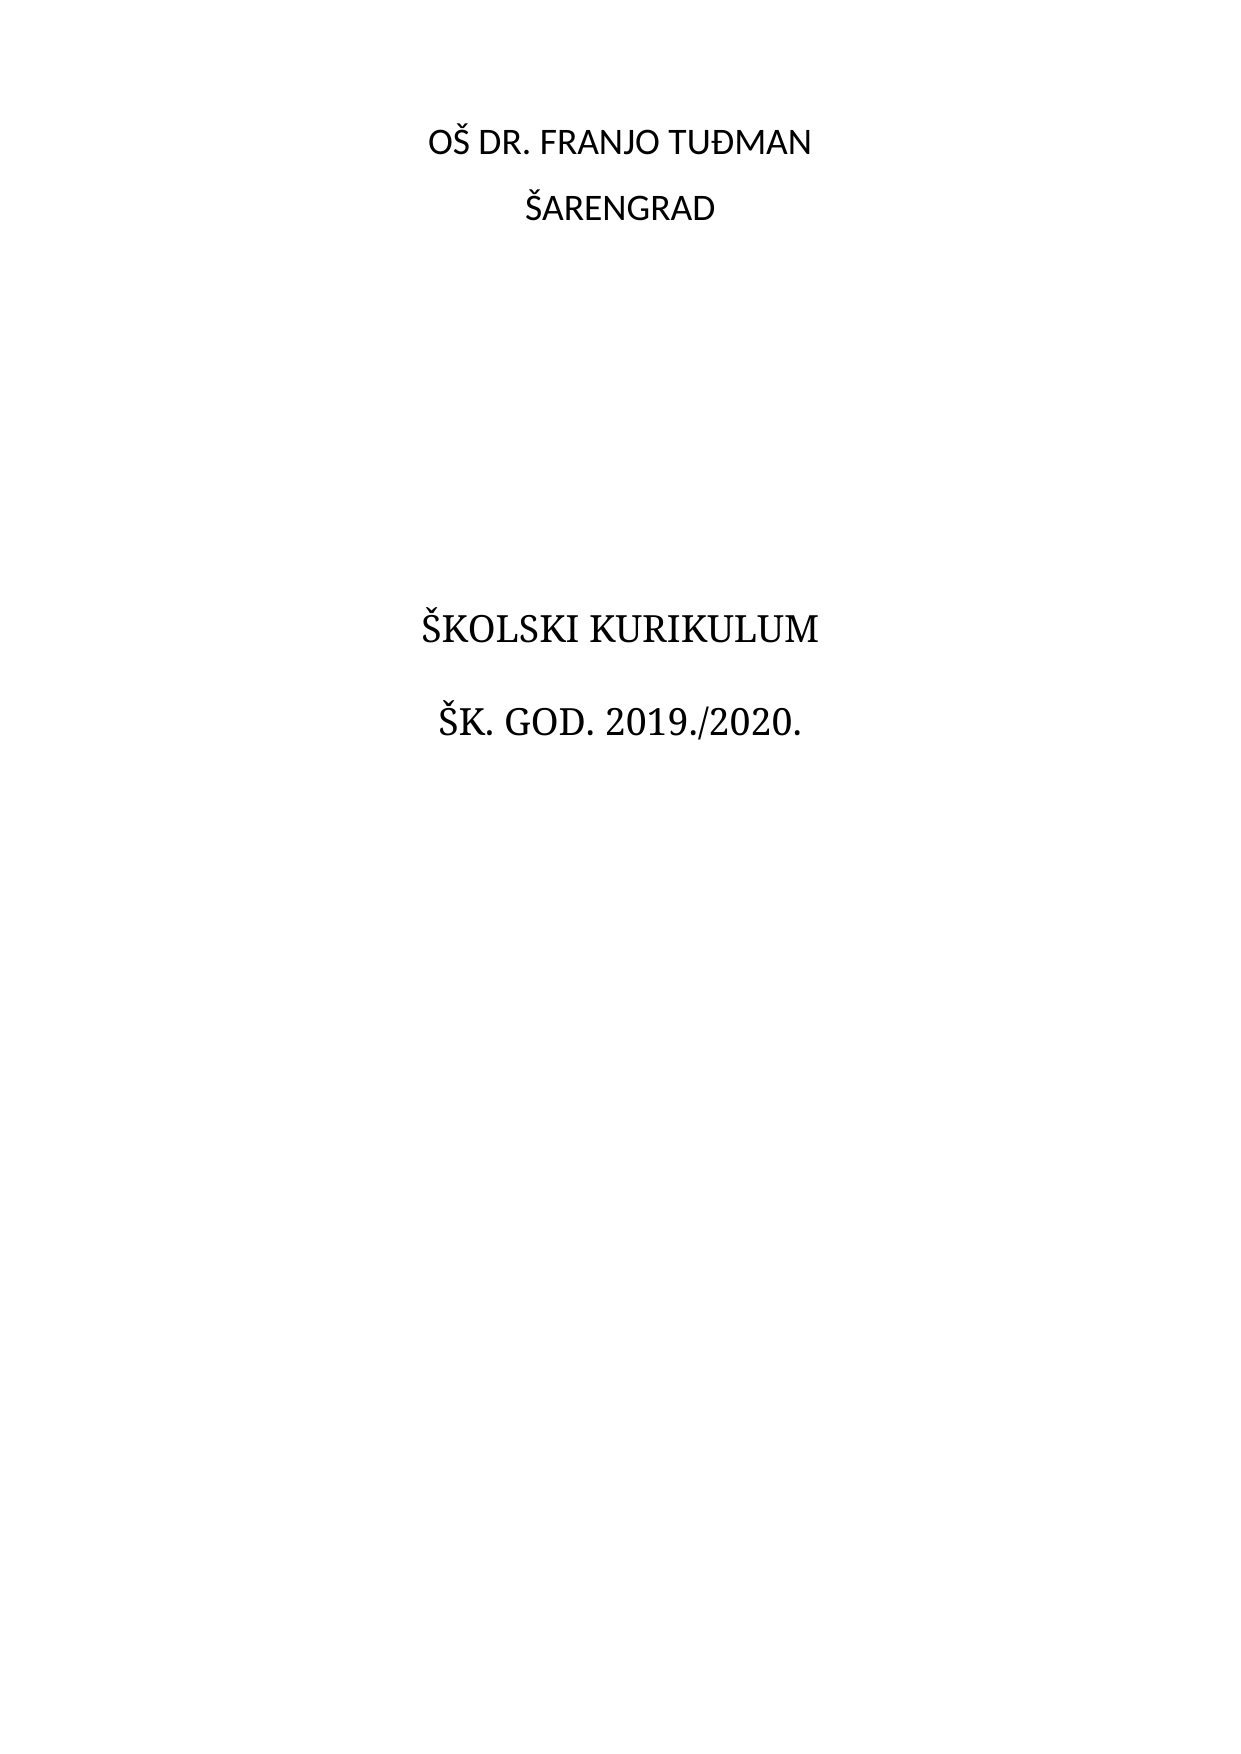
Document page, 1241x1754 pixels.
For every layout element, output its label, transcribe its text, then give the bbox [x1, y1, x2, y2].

text ŠKOLSKI KURIKULUM [148, 602, 1092, 653]
text OŠ DR. FRANJO TUĐMAN [148, 118, 1092, 164]
text ŠK. GOD. 2019./2020. [148, 696, 1092, 747]
text ŠARENGRAD [148, 184, 1092, 230]
